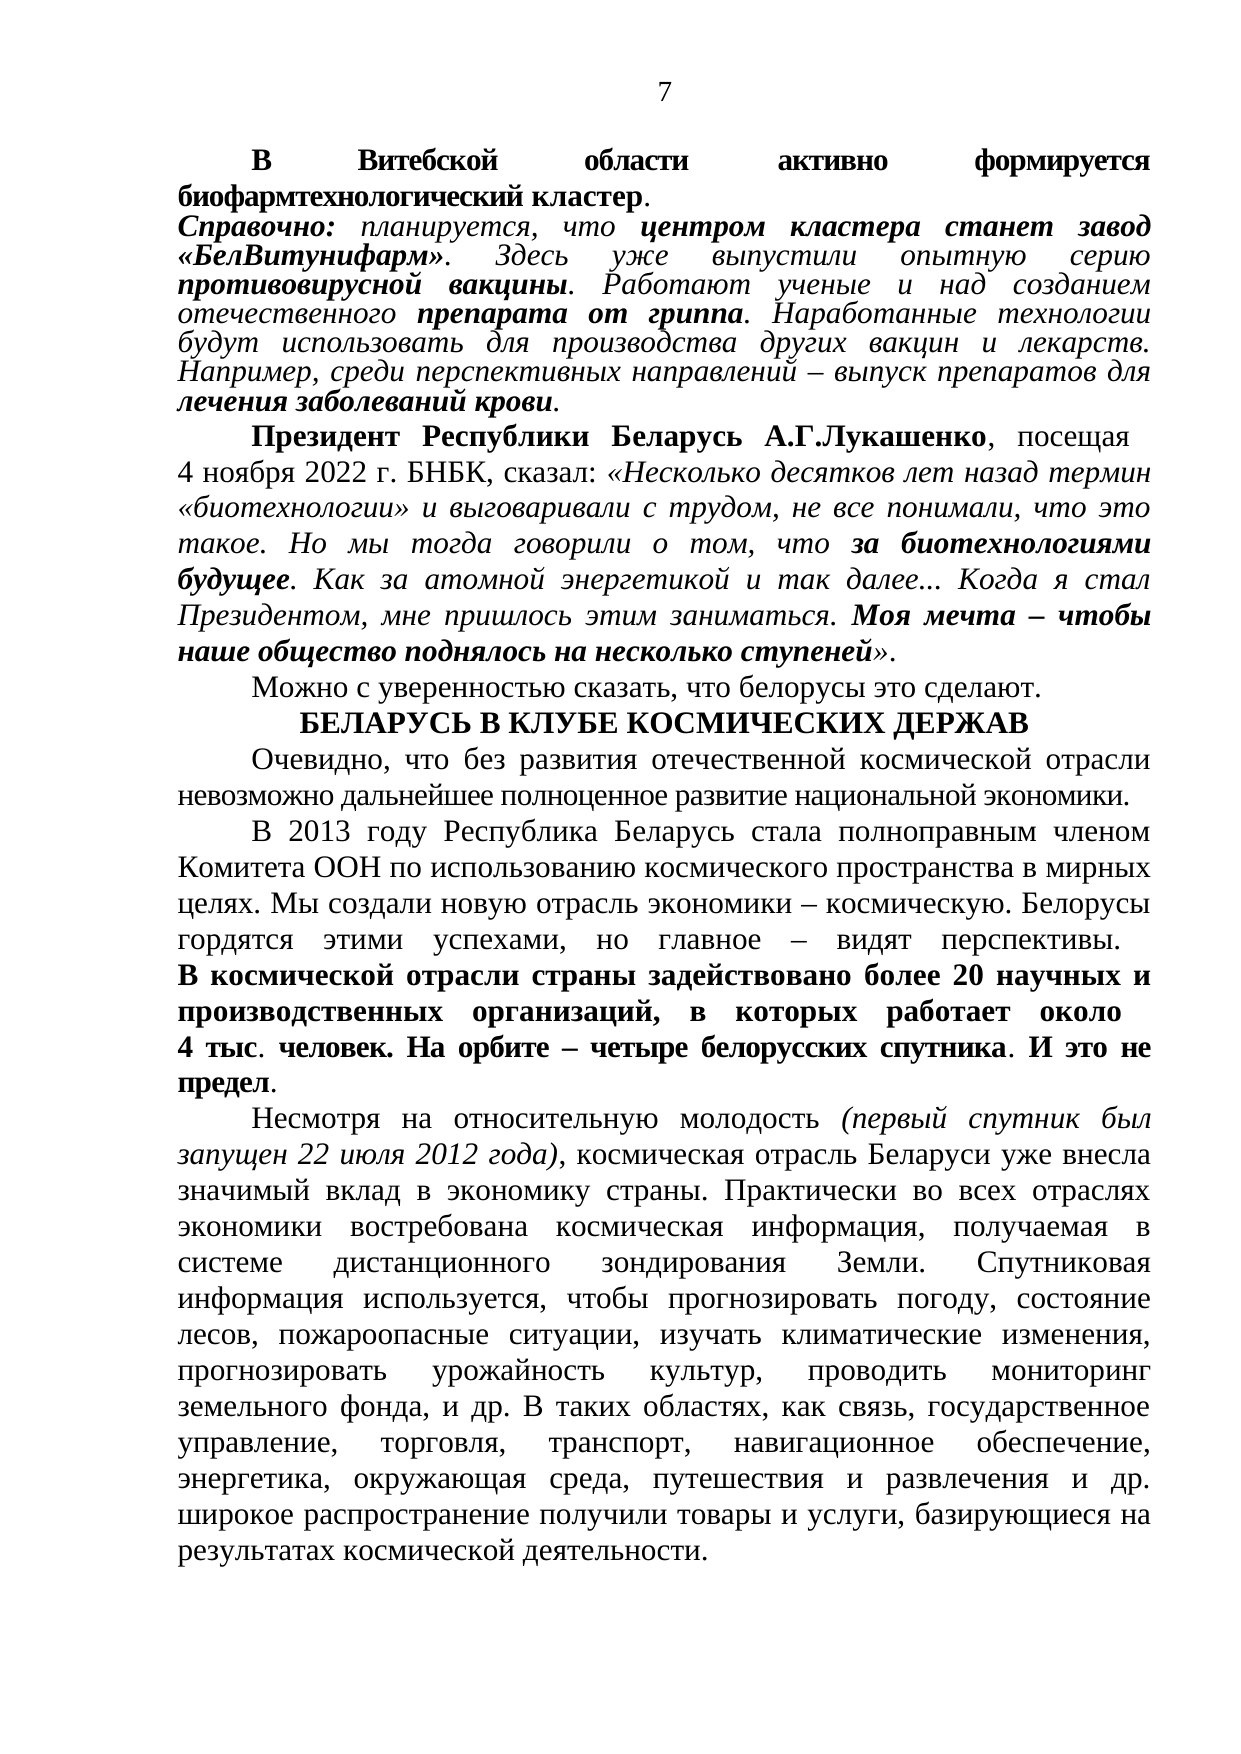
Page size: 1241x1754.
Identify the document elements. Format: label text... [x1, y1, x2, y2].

text Несмотря на относительную молодость (первый спутник был запущен 22 июля 2012 года), космическая отрасль Беларуси уже внесла значимый вклад в экономику страны. Практически во всех отраслях экономики востребована космическая информация, получаемая в системе дистанционного зондирования Земли. Спутниковая информация используется, чтобы прогнозировать погоду, состояние лесов, пожароопасные ситуации, изучать климатические изменения, прогнозировать урожайность культур, проводить мониторинг земельного фонда, и др. В таких областях, как связь, государственное управление, торговля, транспорт, навигационное обеспечение, энергетика, окружающая среда, путешествия и развлечения и др. широкое распространение получили товары и услуги, базирующиеся на результатах космической деятельности. [177, 1100, 1152, 1567]
text В Витебской области активно формируется биофармтехнологический кластер. [177, 141, 1152, 213]
text Президент Республики Беларусь А.Г.Лукашенко, посещая 4 ноября 2022 г. БНБК, сказал: «Несколько десятков лет назад термин «биотехнологии» и выговаривали с трудом, не все понимали, что это такое. Но мы тогда говорили о том, что за биотехнологиями будущее. Как за атомной энергетикой и так далее... Когда я стал Президентом, мне пришлось этим заниматься. Моя мечта – чтобы наше общество поднялось на несколько ступеней». [177, 417, 1152, 668]
text БЕЛАРУСЬ В КЛУБЕ КОСМИЧЕСКИХ ДЕРЖАВ [177, 704, 1152, 740]
text Можно с уверенностью сказать, что белорусы это сделают. [177, 668, 1152, 704]
text В 2013 году Республика Беларусь стала полноправным членом Комитета ООН по использованию космического пространства в мирных целях. Мы создали новую отрасль экономики – космическую. Белорусы гордятся этими успехами, но главное – видят перспективы. В космической отрасли страны задействовано более 20 научных и производственных организаций, в которых работает около 4 тыс. человек. На орбите – четыре белорусских спутника. И это не предел. [177, 812, 1152, 1100]
text Очевидно, что без развития отечественной космической отрасли невозможно дальнейшее полноценное развитие национальной экономики. [177, 740, 1152, 812]
text Справочно: планируется, что центром кластера станет завод «БелВитунифарм». Здесь уже выпустили опытную серию противовирусной вакцины. Работают ученые и над созданием отечественного препарата от гриппа. Наработанные технологии будут использовать для производства других вакцин и лекарств. Например, среди перспективных направлений – выпуск препаратов для лечения заболеваний крови. [177, 213, 1152, 417]
